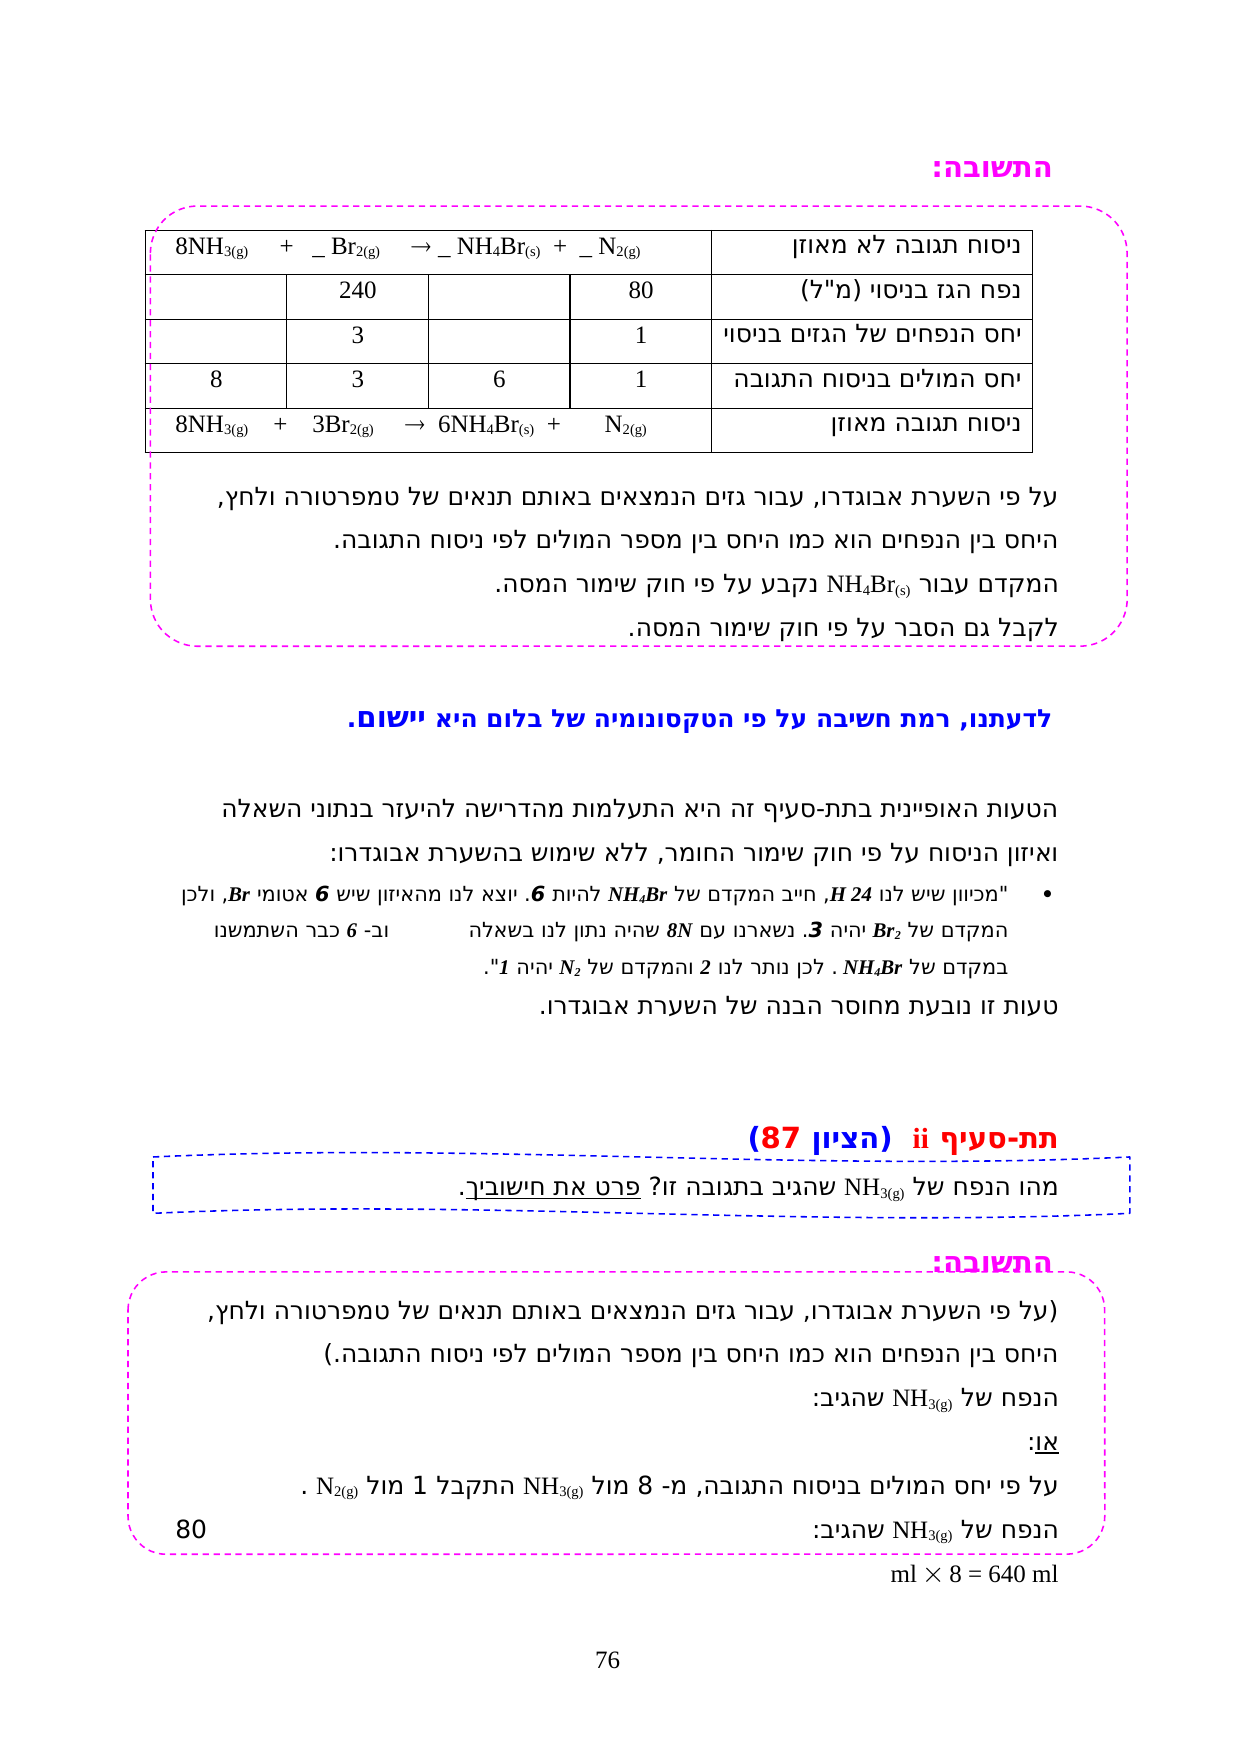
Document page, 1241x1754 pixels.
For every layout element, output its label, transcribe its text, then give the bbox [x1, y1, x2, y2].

text מהו הנפח של NH3(g) שהגיב בתגובה זו? פרט את חישוביך. [162, 1172, 1059, 1202]
table_cell יחס הנפחים של הגזים בניסוי [712, 320, 1032, 363]
text תת-סעיף ii (הציון 87) [162, 1121, 1059, 1155]
table_cell 8NH3(g) + 3Br2(g) 6NH4Br(s) + N2(g) [146, 409, 711, 452]
table_cell [146, 320, 286, 363]
text (על פי השערת אבוגדרו, עבור גזים הנמצאים באותם תנאים של טמפרטורה ולחץ, היחס בין הנפחים הוא כמו היחס בין מספר המולים לפי ניסוח התגובה.) [162, 1296, 1059, 1369]
table_cell 80 [571, 275, 711, 319]
text על פי יחס המולים בניסוח התגובה, מ- 8 מול NH3(g) התקבל 1 מול N2(g) . [162, 1471, 1059, 1500]
text הנפח של NH3(g) שהגיב: [162, 1383, 1059, 1413]
table_cell 240 [287, 275, 428, 319]
table_cell 6 [429, 364, 569, 408]
text המקדם עבור NH4Br(s) נקבע על פי חוק שימור המסה. [162, 569, 1059, 599]
table_header ניסוח תגובה לא מאוזן [712, 231, 1032, 274]
table_cell 8 [146, 364, 286, 408]
text "מכיוון שיש לנו H 24, חייב המקדם של NH4Br להיות 6. יוצא לנו מהאיזון שיש 6 אטומי Br, ולכן המקדם של Br2 יהיה 3. נשארנו עם 8N שהיה נתון לנו בשאלה וב- 6 כבר השתמשנו במקדם של NH4Br . לכן נותר לנו 2 והמקדם של N2 יהיה 1". [162, 882, 1053, 979]
table_header 8NH3(g) + _ Br2(g) _ NH4Br(s) + _ N2(g) [146, 231, 711, 274]
text על פי השערת אבוגדרו, עבור גזים הנמצאים באותם תנאים של טמפרטורה ולחץ, היחס בין הנפחים הוא כמו היחס בין מספר המולים לפי ניסוח התגובה. [162, 482, 1059, 555]
text לדעתנו, רמת חשיבה על פי הטקסונומיה של בלום היא יישום. [162, 700, 1053, 734]
text לקבל גם הסבר על פי חוק שימור המסה. [162, 613, 1059, 642]
text התשובה: [162, 150, 1053, 184]
table_cell נפח הגז בניסוי (מ"ל) [712, 275, 1032, 319]
text טעות זו נובעת מחוסר הבנה של השערת אבוגדרו. [162, 991, 1059, 1020]
text התשובה: [162, 1245, 1053, 1279]
table_cell ניסוח תגובה מאוזן [712, 409, 1032, 452]
table_cell יחס המולים בניסוח התגובה [712, 364, 1032, 408]
text הנפח של NH3(g) שהגיב: 80 ml 8 = 640 ml [162, 1515, 1059, 1588]
table_cell [146, 275, 286, 319]
table_cell 3 [287, 320, 428, 363]
text או: [162, 1427, 1059, 1456]
table_cell [429, 275, 569, 319]
table_cell 1 [571, 320, 711, 363]
table_cell 3 [287, 364, 428, 408]
table_cell 1 [571, 364, 711, 408]
table_cell [429, 320, 569, 363]
text הטעות האופיינית בתת-סעיף זה היא התעלמות מהדרישה להיעזר בנתוני השאלה ואיזון הניסוח על פי חוק שימור החומר, ללא שימוש בהשערת אבוגדרו: [162, 794, 1059, 867]
